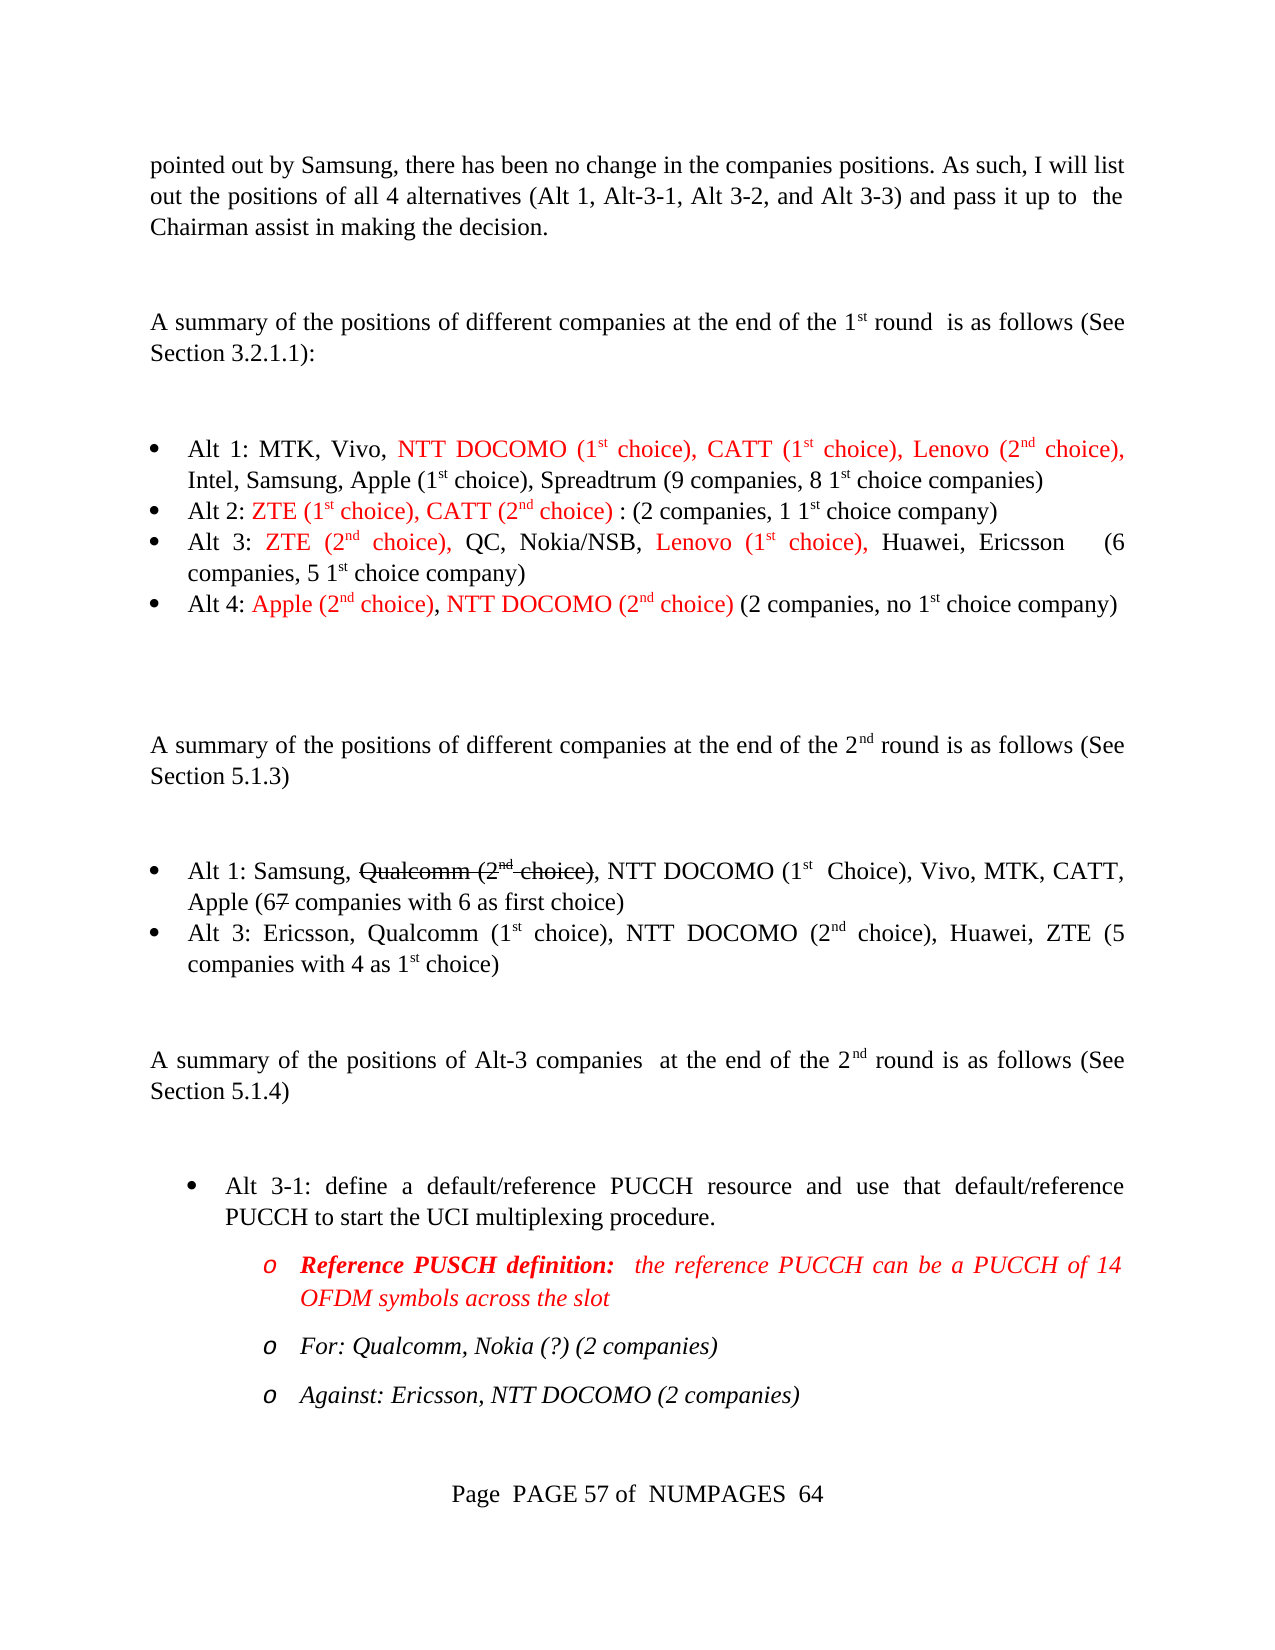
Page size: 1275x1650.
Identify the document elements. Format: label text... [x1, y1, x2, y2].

list Alt 4: Apple (2nd choice), NTT DOCOMO (2nd choice) (2 companies, no 1st choice company) [150, 589, 1125, 618]
list Against: Ericsson, NTT DOCOMO (2 companies) [262, 1381, 1125, 1411]
list Reference PUSCH definition: the reference PUCCH can be a PUCCH of 14 OFDM symbols across the slot [262, 1250, 1125, 1312]
text A summary of the positions of Alt-3 companies at the end of the 2nd round is as follows (See Section 5.1.4) [150, 1045, 1125, 1104]
list Alt 1: MTK, Vivo, NTT DOCOMO (1st choice), CATT (1st choice), Lenovo (2nd choice), Intel, Samsung, Apple (1st choice), Spreadtrum (9 companies, 8 1st choice companies) [150, 434, 1125, 494]
list For: Qualcomm, Nokia (?) (2 companies) [262, 1331, 1125, 1362]
list Alt 2: ZTE (1st choice), CATT (2nd choice) : (2 companies, 1 1st choice company) [150, 496, 1125, 525]
text A summary of the positions of different companies at the end of the 2nd round is as follows (See Section 5.1.3) [150, 730, 1125, 789]
list Alt 1: Samsung, Qualcomm (2nd choice), NTT DOCOMO (1st Choice), Vivo, MTK, CATT, Apple (67 companies with 6 as first choice) [150, 856, 1125, 916]
text A summary of the positions of different companies at the end of the 1st round is as follows (See Section 3.2.1.1): [150, 307, 1125, 367]
list Alt 3: ZTE (2nd choice), QC, Nokia/NSB, Lenovo (1st choice), Huawei, Ericsson (6 companies, 5 1st choice company) [150, 527, 1125, 587]
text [150, 150, 1125, 241]
list Alt 3-1: define a default/reference PUCCH resource and use that default/reference PUCCH to start the UCI multiplexing procedure. [187, 1171, 1125, 1231]
list Alt 3: Ericsson, Qualcomm (1st choice), NTT DOCOMO (2nd choice), Huawei, ZTE (5 companies with 4 as 1st choice) [150, 918, 1125, 978]
